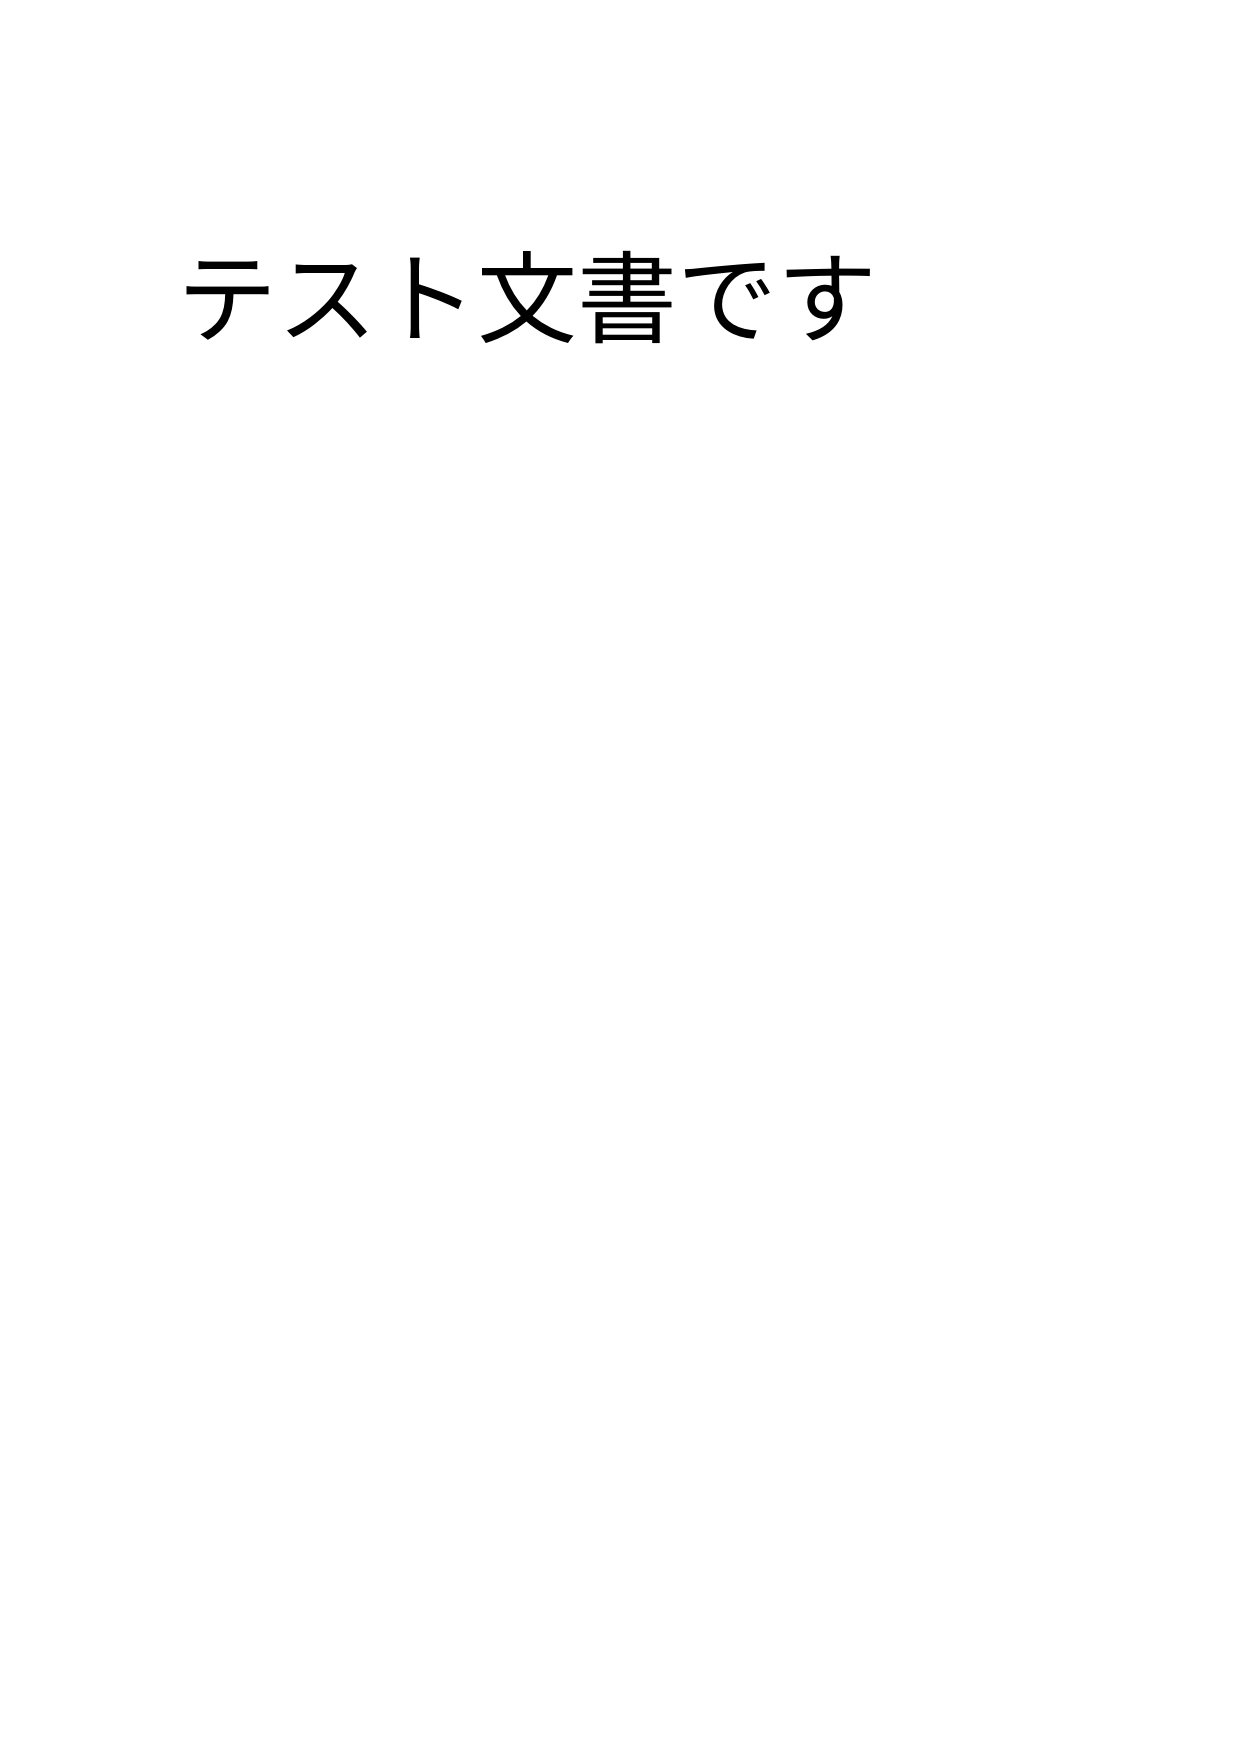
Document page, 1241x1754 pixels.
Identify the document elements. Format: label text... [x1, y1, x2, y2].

text テスト文書です [177, 217, 1063, 367]
